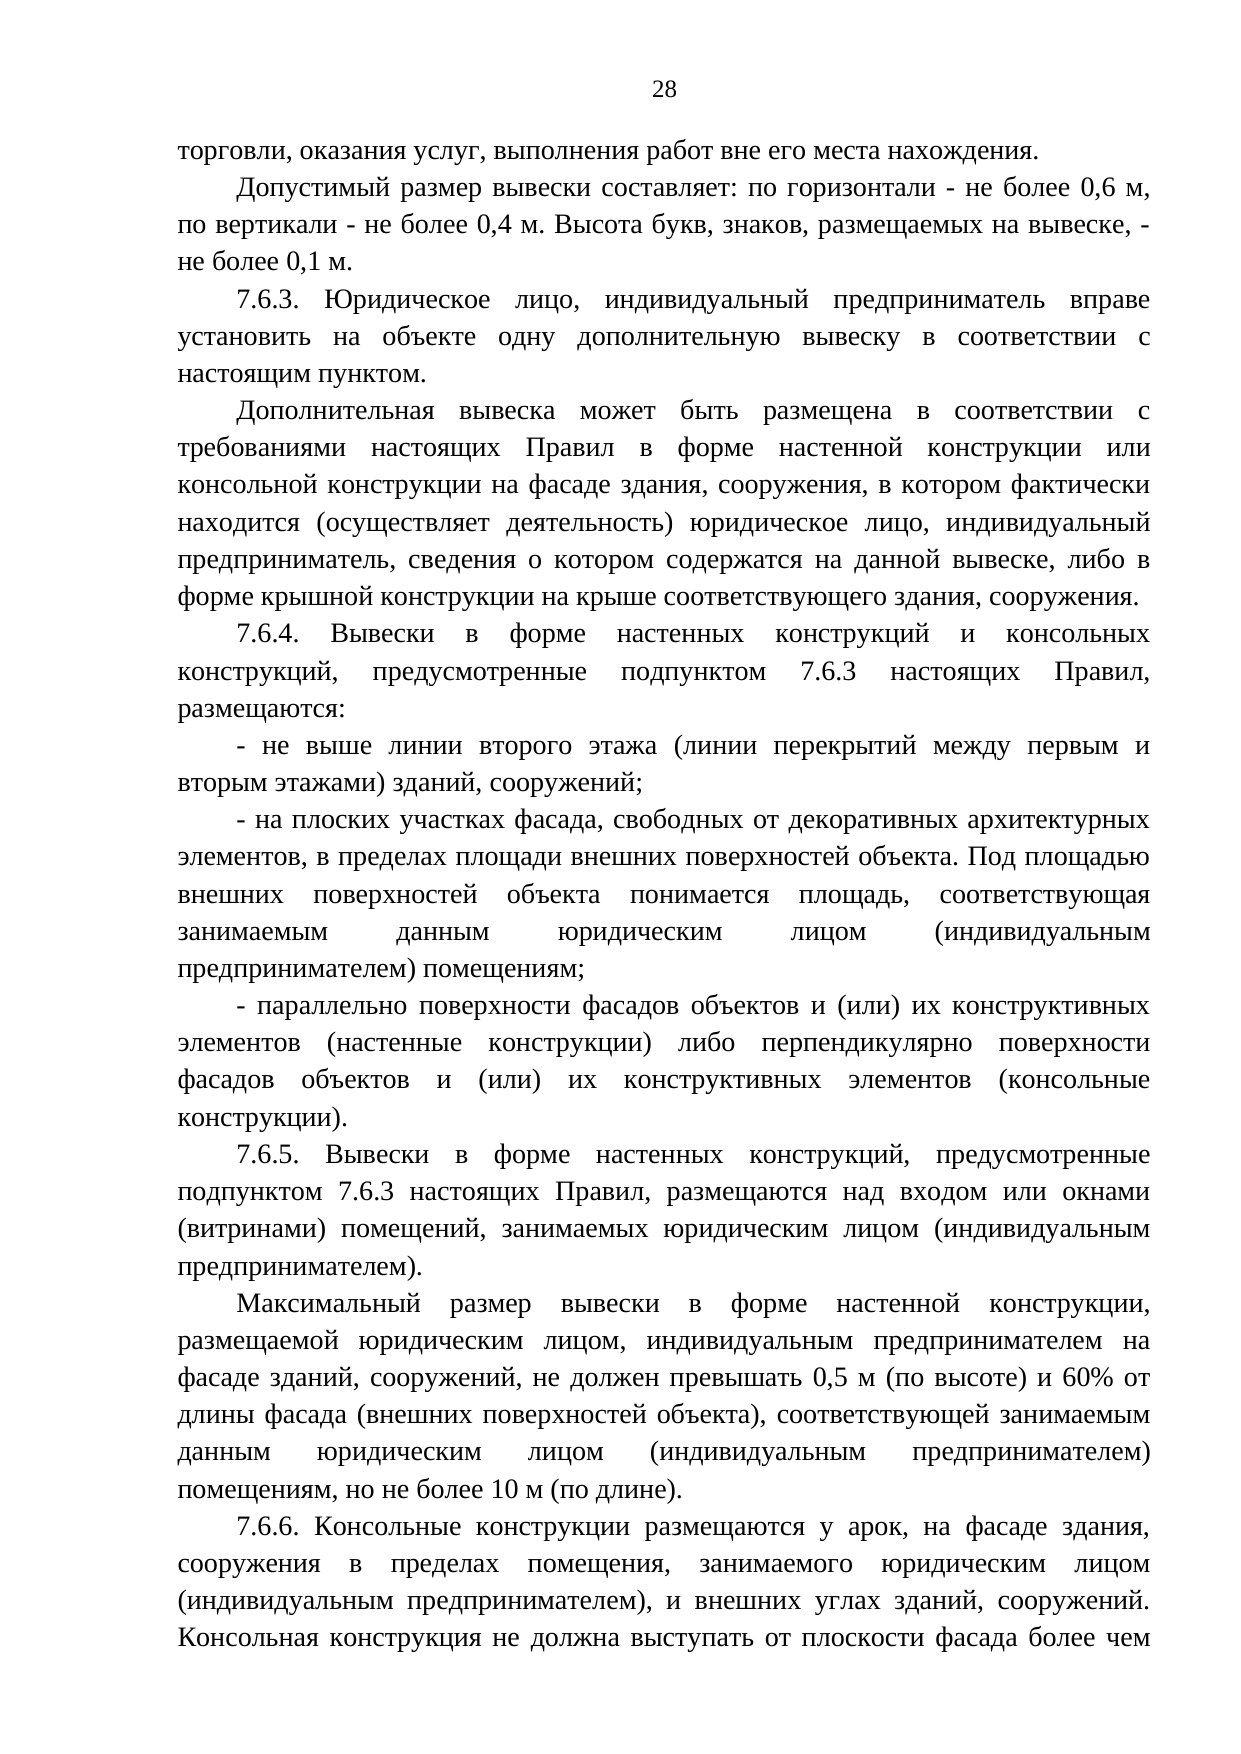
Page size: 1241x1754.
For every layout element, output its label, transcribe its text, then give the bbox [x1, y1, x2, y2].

text 7.6.3. Юридическое лицо, индивидуальный предприниматель вправе установить на объекте одну дополнительную вывеску в соответствии с настоящим пунктом. [177, 282, 1152, 388]
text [177, 1509, 1152, 1653]
text - не выше линии второго этажа (линии перекрытий между первым и вторым этажами) зданий, сооружений; [177, 728, 1152, 797]
text - параллельно поверхности фасадов объектов и (или) их конструктивных элементов (настенные конструкции) либо перпендикулярно поверхности фасадов объектов и (или) их конструктивных элементов (консольные конструкции). [177, 988, 1152, 1132]
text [177, 133, 1152, 165]
text Допустимый размер вывески составляет: по горизонтали - не более 0,6 м, по вертикали - не более 0,4 м. Высота букв, знаков, размещаемых на вывеске, - не более 0,1 м. [177, 170, 1152, 277]
text - на плоских участках фасада, свободных от декоративных архитектурных элементов, в пределах площади внешних поверхностей объекта. Под площадью внешних поверхностей объекта понимается площадь, соответствующая занимаемым данным юридическим лицом (индивидуальным предпринимателем) помещениям; [177, 802, 1152, 983]
text 7.6.5. Вывески в форме настенных конструкций, предусмотренные подпунктом 7.6.3 настоящих Правил, размещаются над входом или окнами (витринами) помещений, занимаемых юридическим лицом (индивидуальным предпринимателем). [177, 1137, 1152, 1281]
text Дополнительная вывеска может быть размещена в соответствии с требованиями настоящих Правил в форме настенной конструкции или консольной конструкции на фасаде здания, сооружения, в котором фактически находится (осуществляет деятельность) юридическое лицо, индивидуальный предприниматель, сведения о котором содержатся на данной вывеске, либо в форме крышной конструкции на крыше соответствующего здания, сооружения. [177, 393, 1152, 612]
text 7.6.4. Вывески в форме настенных конструкций и консольных конструкций, предусмотренные подпунктом 7.6.3 настоящих Правил, размещаются: [177, 616, 1152, 723]
text Максимальный размер вывески в форме настенной конструкции, размещаемой юридическим лицом, индивидуальным предпринимателем на фасаде зданий, сооружений, не должен превышать 0,5 м (по высоте) и 60% от длины фасада (внешних поверхностей объекта), соответствующей занимаемым данным юридическим лицом (индивидуальным предпринимателем) помещениям, но не более 10 м (по длине). [177, 1286, 1152, 1504]
